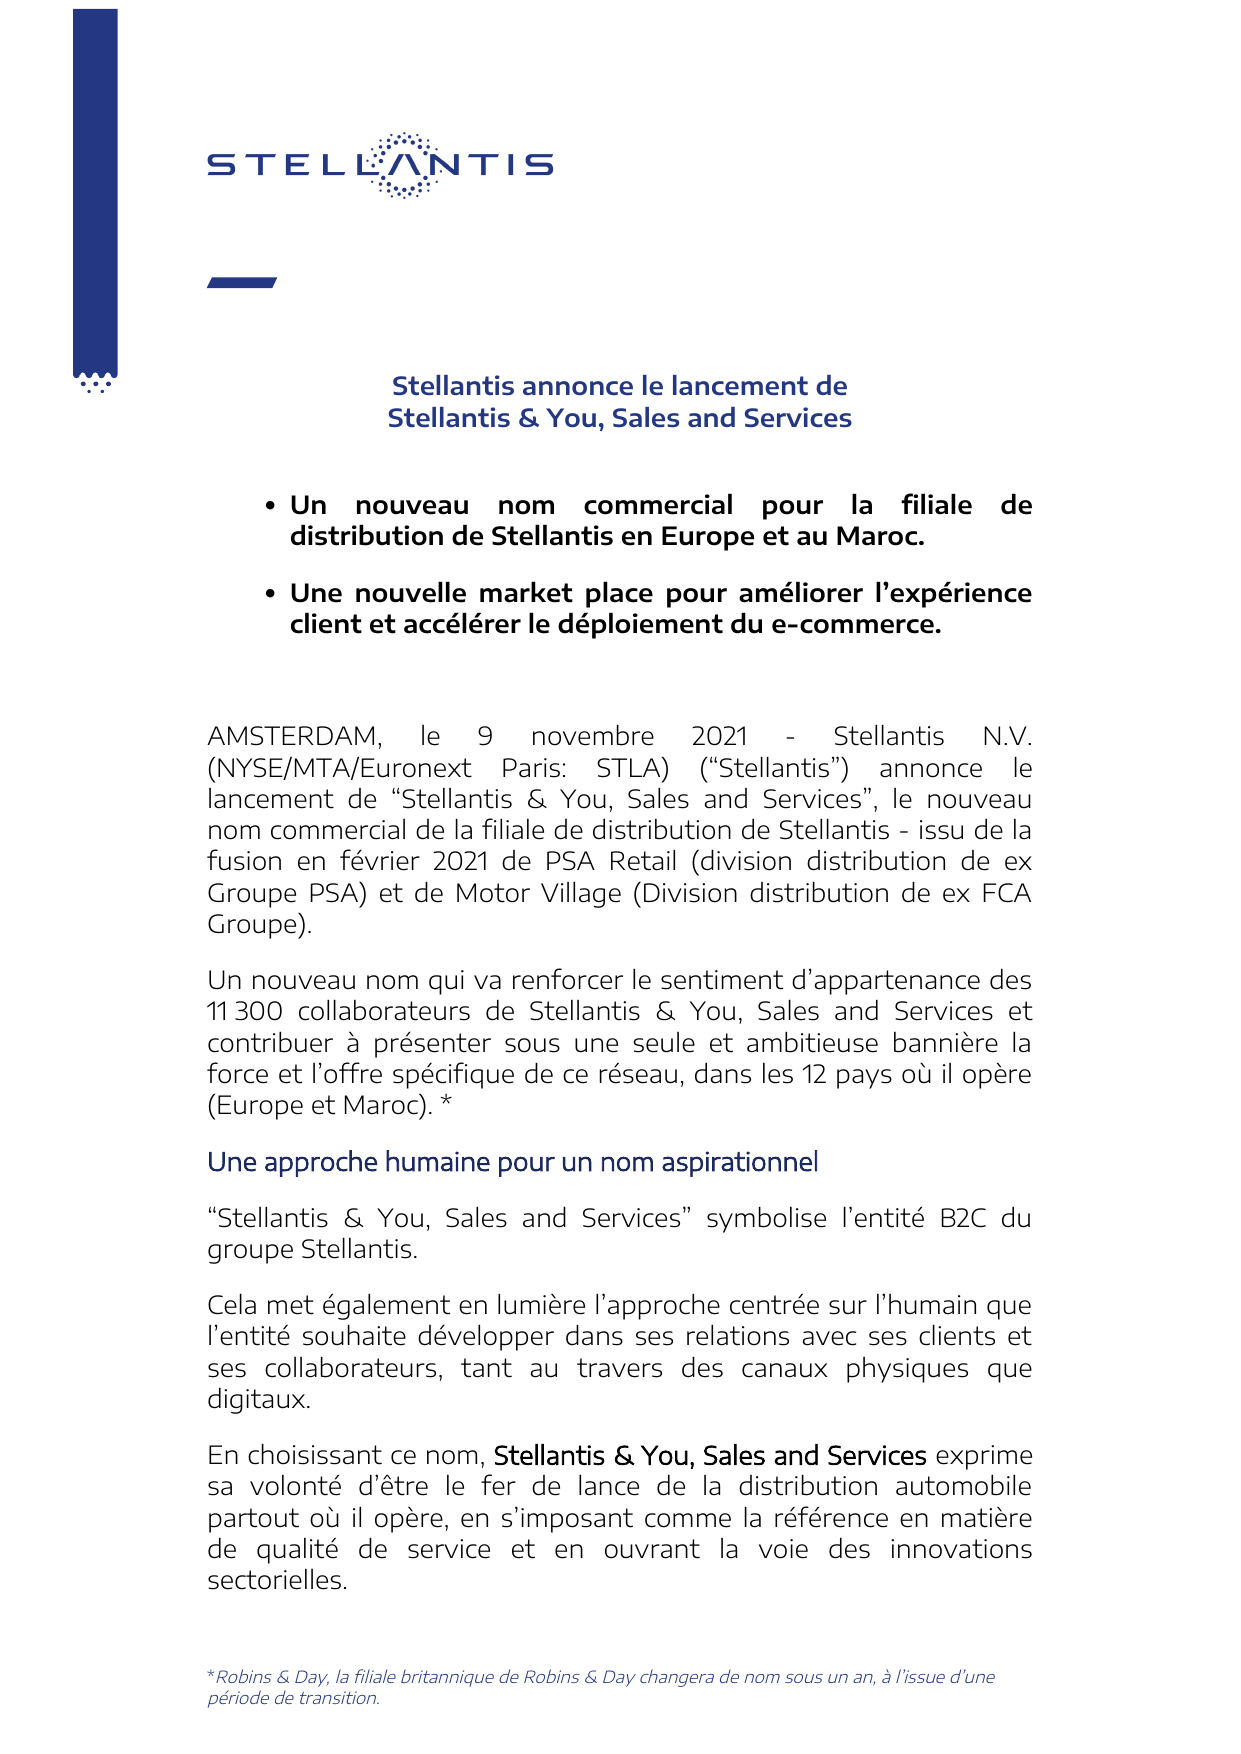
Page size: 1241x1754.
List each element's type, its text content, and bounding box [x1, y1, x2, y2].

text En choisissant ce nom, Stellantis & You, Sales and Services exprime sa volonté d’être le fer de lance de la distribution automobile partout où il opère, en s’imposant comme la référence en matière de qualité de service et en ouvrant la voie des innovations sectorielles. [207, 1439, 1033, 1595]
list Un nouveau nom commercial pour la filiale de distribution de Stellantis en Europe et au Maroc. [266, 489, 1033, 551]
picture [206, 106, 587, 225]
text Cela met également en lumière l’approche centrée sur l’humain que l’entité souhaite développer dans ses relations avec ses clients et ses collaborateurs, tant au travers des canaux physiques que digitaux. [207, 1289, 1033, 1414]
text Un nouveau nom qui va renforcer le sentiment d’appartenance des 11 300 collaborateurs de Stellantis & You, Sales and Services et contribuer à présenter sous une seule et ambitieuse bannière la force et l’offre spécifique de ce réseau, dans les 12 pays où il opère (Europe et Maroc). * [207, 964, 1033, 1120]
text Stellantis & You, Sales and Services [207, 401, 1033, 433]
text Stellantis annonce le lancement de [207, 370, 1033, 401]
text AMSTERDAM, le 9 novembre 2021 - Stellantis N.V. (NYSE/MTA/Euronext Paris: STLA) (“Stellantis”) annonce le lancement de “Stellantis & You, Sales and Services”, le nouveau nom commercial de la filiale de distribution de Stellantis - issu de la fusion en février 2021 de PSA Retail (division distribution de ex Groupe PSA) et de Motor Village (Division distribution de ex FCA Groupe). [207, 720, 1033, 939]
text Une approche humaine pour un nom aspirationnel [207, 1145, 1033, 1176]
list Une nouvelle market place pour améliorer l’expérience client et accélérer le déploiement du e-commerce. [266, 576, 1033, 639]
text “Stellantis & You, Sales and Services” symbolise l’entité B2C du groupe Stellantis. [207, 1201, 1033, 1264]
